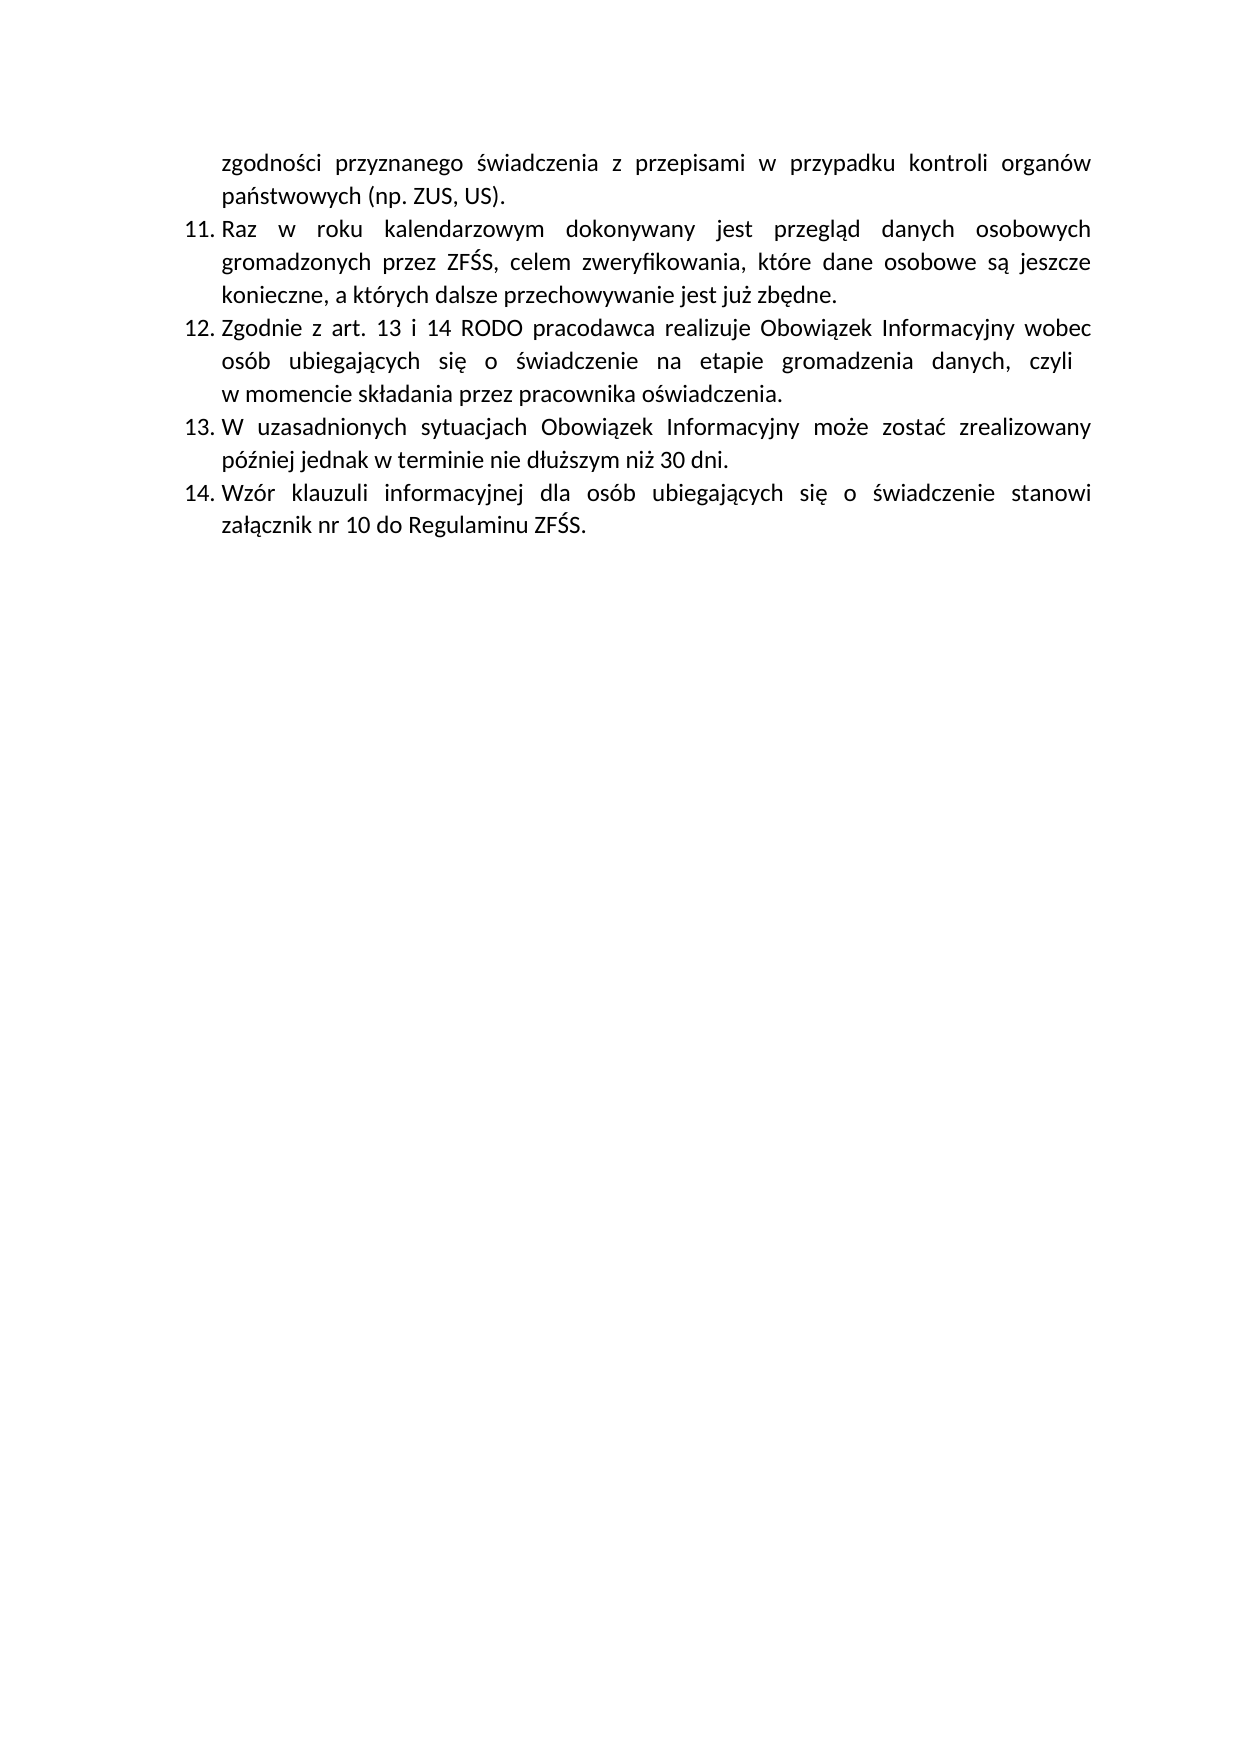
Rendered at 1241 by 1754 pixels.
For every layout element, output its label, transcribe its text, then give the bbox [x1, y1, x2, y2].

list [184, 148, 1093, 211]
list Raz w roku kalendarzowym dokonywany jest przegląd danych osobowych gromadzonych przez ZFŚS, celem zweryfikowania, które dane osobowe są jeszcze konieczne, a których dalsze przechowywanie jest już zbędne. [184, 213, 1093, 310]
list W uzasadnionych sytuacjach Obowiązek Informacyjny może zostać zrealizowany później jednak w terminie nie dłuższym niż 30 dni. [184, 411, 1093, 474]
list Wzór klauzuli informacyjnej dla osób ubiegających się o świadczenie stanowi załącznik nr 10 do Regulaminu ZFŚS. [184, 477, 1093, 540]
list Zgodnie z art. 13 i 14 RODO pracodawca realizuje Obowiązek Informacyjny wobec osób ubiegających się o świadczenie na etapie gromadzenia danych, czyli w momencie składania przez pracownika oświadczenia. [184, 312, 1093, 408]
